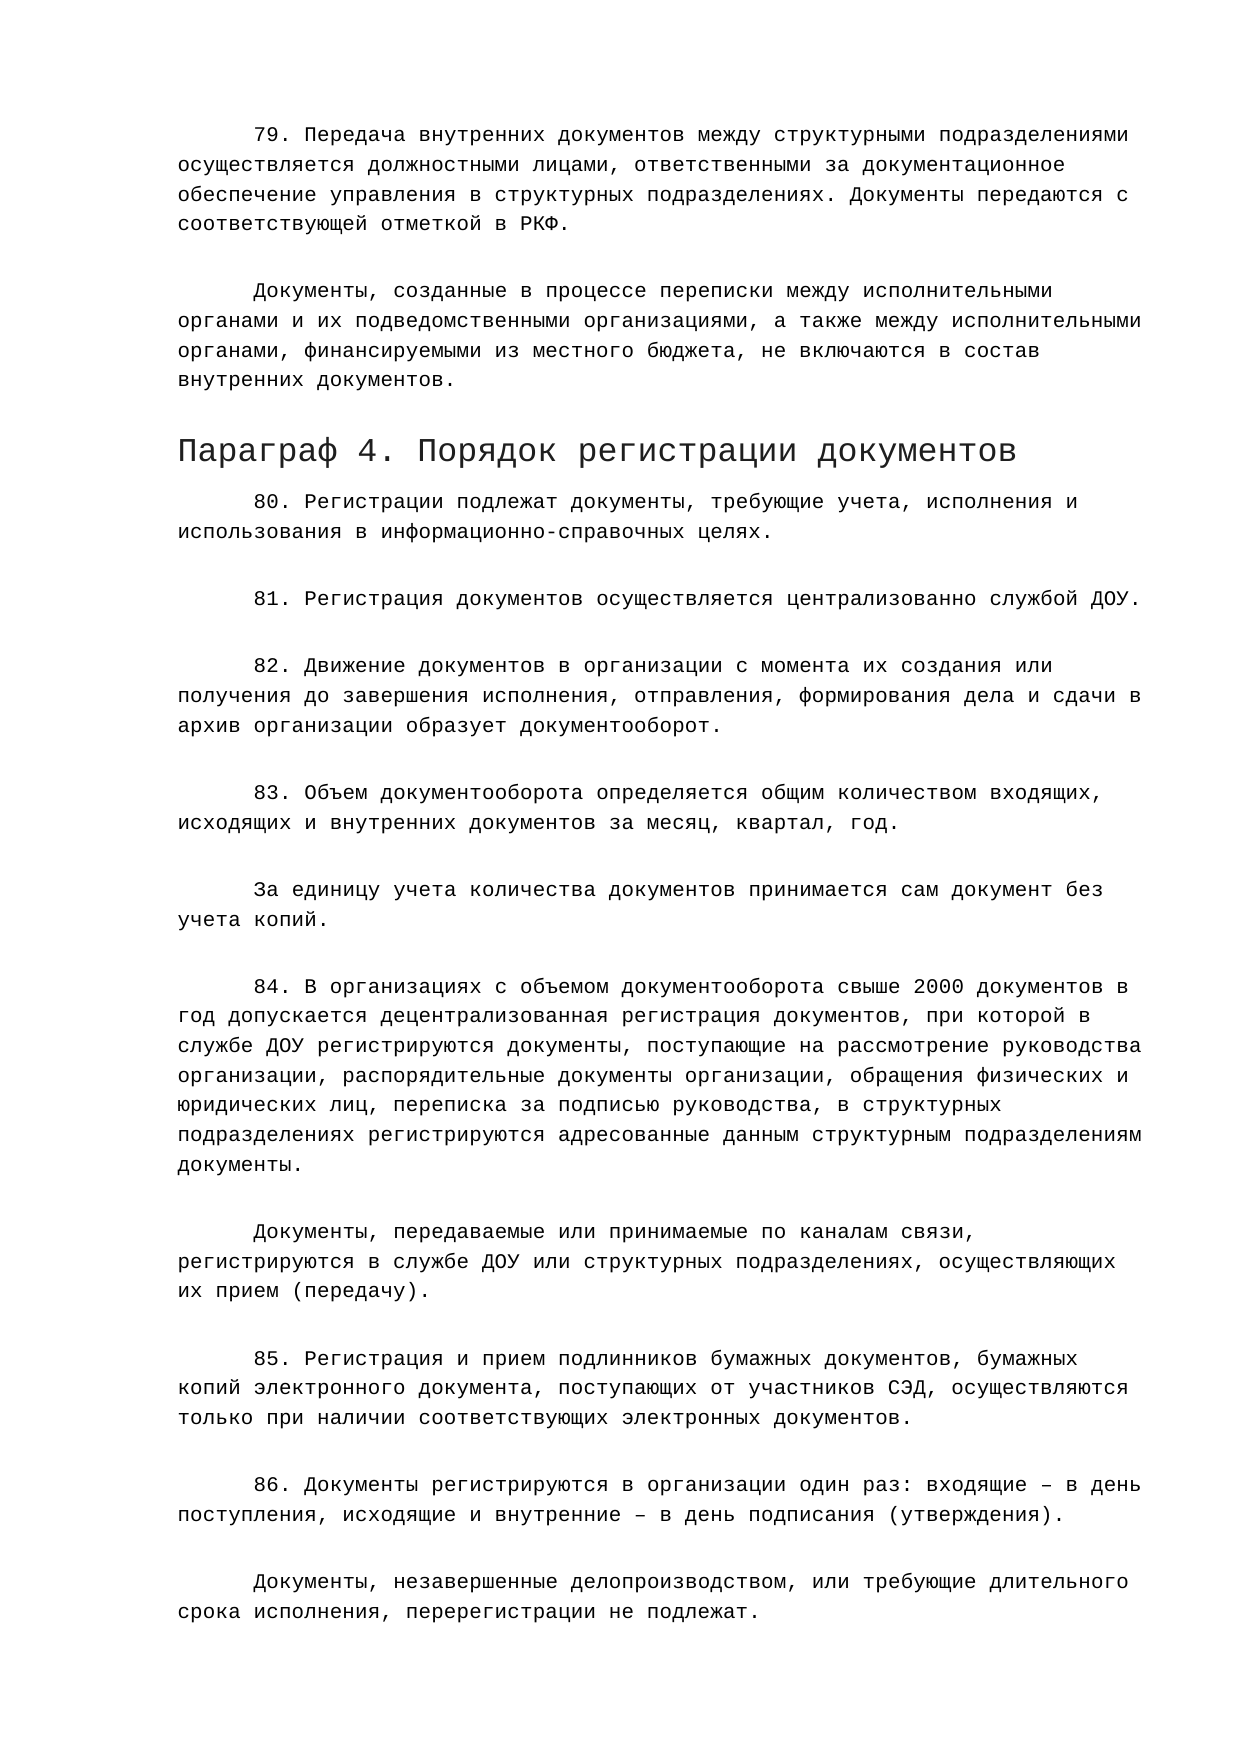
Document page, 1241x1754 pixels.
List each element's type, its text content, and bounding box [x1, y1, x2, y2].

text 79. Передача внутренних документов между структурными подразделениями осуществляется должностными лицами, ответственными за документационное обеспечение управления в структурных подразделениях. Документы передаются с соответствующей отметкой в РКФ. [177, 118, 1152, 237]
text 85. Регистрация и прием подлинников бумажных документов, бумажных копий электронного документа, поступающих от участников СЭД, осуществляются только при наличии соответствующих электронных документов. [177, 1342, 1152, 1431]
text Документы, незавершенные делопроизводством, или требующие длительного срока исполнения, перерегистрации не подлежат. [177, 1565, 1152, 1624]
text Документы, созданные в процессе переписки между исполнительными органами и их подведомственными организациями, а также между исполнительными органами, финансируемыми из местного бюджета, не включаются в состав внутренних документов. [177, 274, 1152, 393]
text 83. Объем документооборота определяется общим количеством входящих, исходящих и внутренних документов за месяц, квартал, год. [177, 776, 1152, 835]
text 81. Регистрация документов осуществляется централизованно службой ДОУ. [177, 582, 1152, 612]
text За единицу учета количества документов принимается сам документ без учета копий. [177, 873, 1152, 932]
text Документы, передаваемые или принимаемые по каналам связи, регистрируются в службе ДОУ или структурных подразделениях, осуществляющих их прием (передачу). [177, 1215, 1152, 1304]
text 80. Регистрации подлежат документы, требующие учета, исполнения и использования в информационно-справочных целях. [177, 485, 1152, 545]
text 86. Документы регистрируются в организации один раз: входящие – в день поступления, исходящие и внутренние – в день подписания (утверждения). [177, 1468, 1152, 1527]
text 84. В организациях с объемом документооборота свыше 2000 документов в год допускается децентрализованная регистрация документов, при которой в службе ДОУ регистрируются документы, поступающие на рассмотрение руководства организации, распорядительные документы организации, обращения физических и юридических лиц, переписка за подписью руководства, в структурных подразделениях регистрируются адресованные данным структурным подразделениям документы. [177, 970, 1152, 1177]
text 82. Движение документов в организации с момента их создания или получения до завершения исполнения, отправления, формирования дела и сдачи в архив организации образует документооборот. [177, 649, 1152, 738]
text Параграф 4. Порядок регистрации документов [177, 431, 1152, 471]
